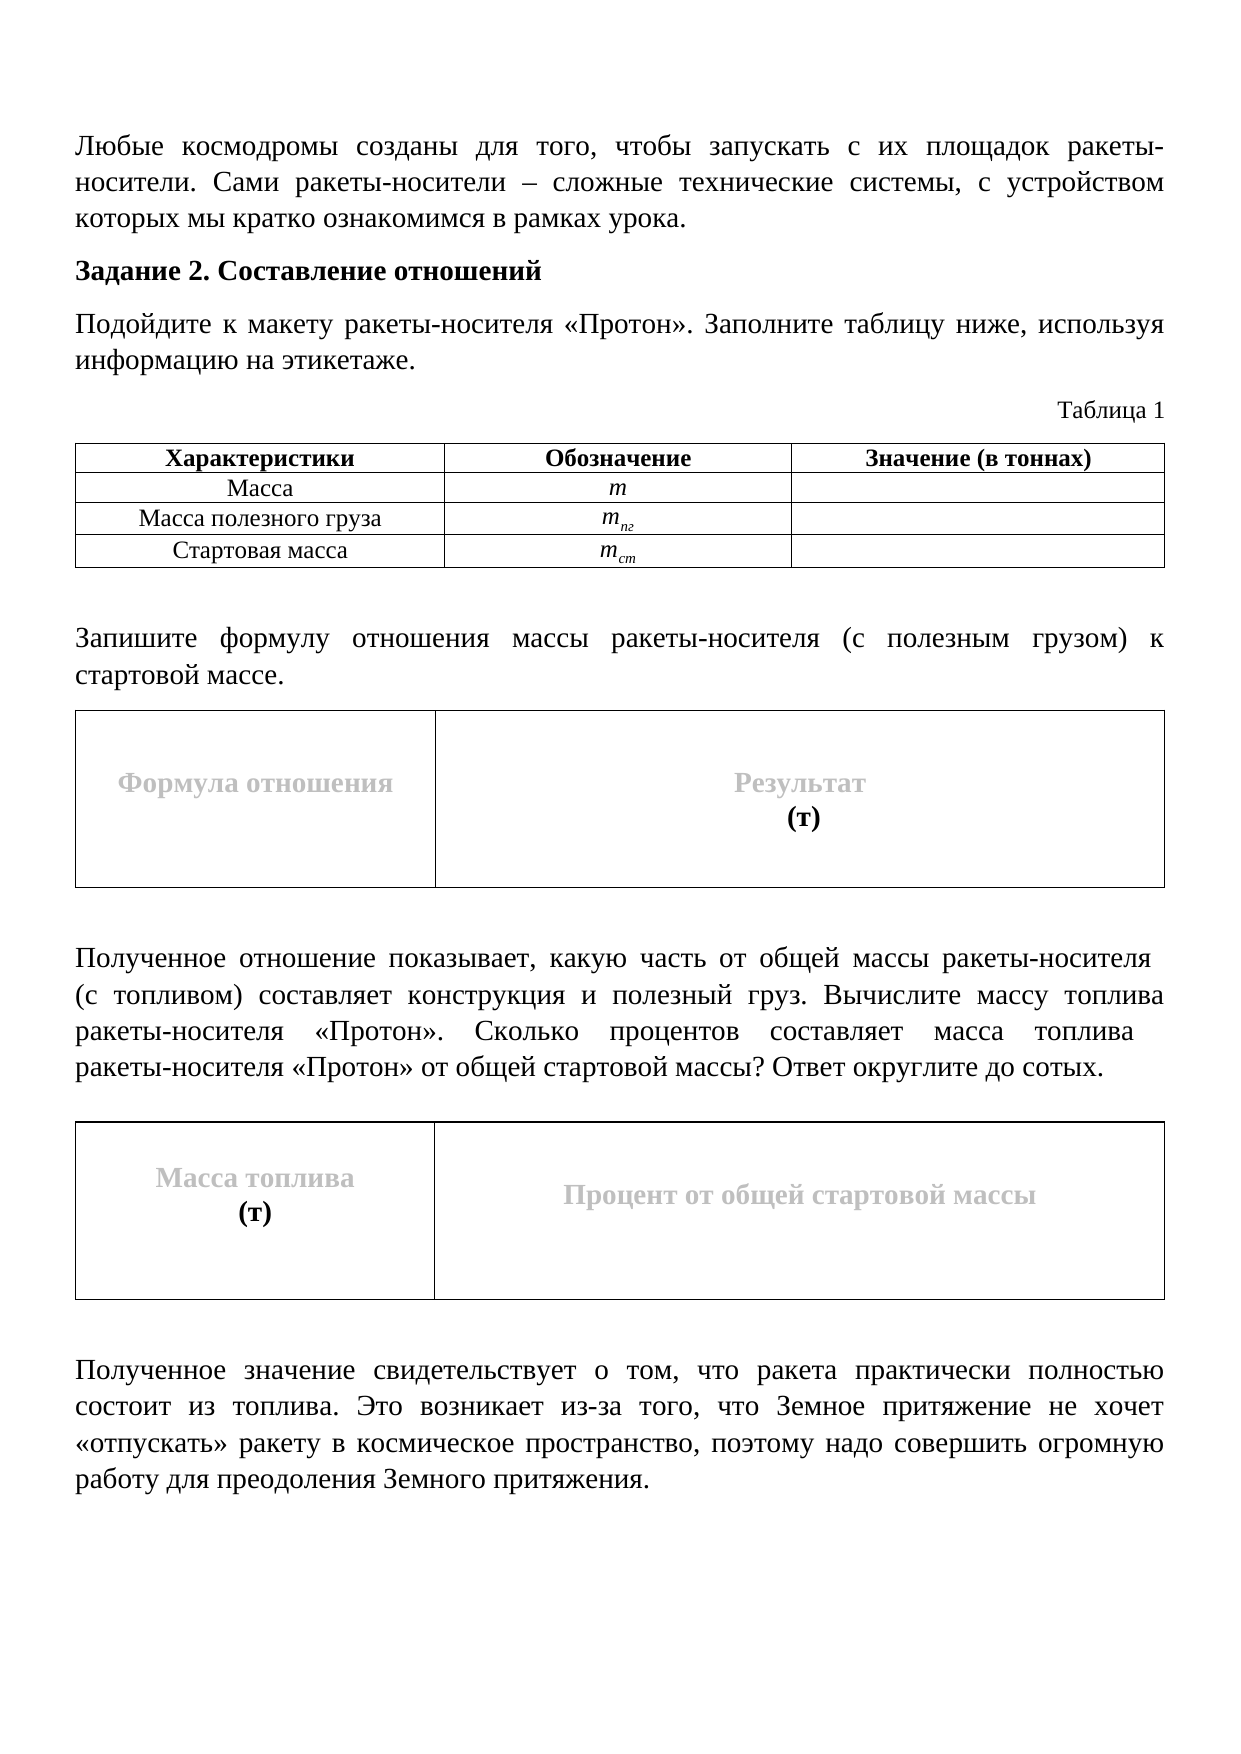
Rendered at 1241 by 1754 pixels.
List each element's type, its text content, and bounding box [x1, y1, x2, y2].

table_cell Стартовая масса [76, 535, 444, 567]
table_header Значение (в тоннах) [792, 444, 1164, 472]
text Любые космодромы созданы для того, чтобы запускать с их площадок ракеты-носители. Сами ракеты-носители – сложные технические системы, с устройством которых мы кратко ознакомимся в рамках урока. [75, 128, 1165, 234]
table_header Обозначение [445, 444, 791, 472]
table_cell [792, 473, 1164, 502]
table_cell [792, 503, 1164, 534]
table_header Процент от общей стартовой массы [435, 1123, 1164, 1298]
text Задание 2. Составление отношений [75, 253, 1165, 286]
table_cell [445, 535, 791, 567]
text Подойдите к макету ракеты-носителя «Протон». Заполните таблицу ниже, используя информацию на этикетаже. [75, 306, 1165, 375]
table_header Характеристики [76, 444, 444, 472]
table_cell [445, 503, 791, 534]
text Полученное значение свидетельствует о том, что ракета практически полностью состоит из топлива. Это возникает из-за того, что Земное притяжение не хочет «отпускать» ракету в космическое пространство, поэтому надо совершить огромную работу для преодоления Земного притяжения. [75, 1352, 1165, 1494]
table_header Масса топлива (т) [76, 1123, 434, 1298]
table_cell [792, 535, 1164, 567]
table_cell [445, 473, 791, 502]
table_cell Масса [76, 473, 444, 502]
table_header Результат (т) [436, 711, 1164, 887]
text Таблица 1 [75, 395, 1165, 423]
text Полученное отношение показывает, какую часть от общей массы ракеты-носителя (с топливом) составляет конструкция и полезный груз. Вычислите массу топлива ракеты-носителя «Протон». Сколько процентов составляет масса топлива ракеты-носителя «Протон» от общей стартовой массы? Ответ округлите до сотых. [75, 941, 1165, 1083]
text Запишите формулу отношения массы ракеты-носителя (с полезным грузом) к стартовой массе. [75, 621, 1165, 690]
table_header Формула отношения [76, 711, 435, 887]
table_cell Масса полезного груза [76, 503, 444, 534]
